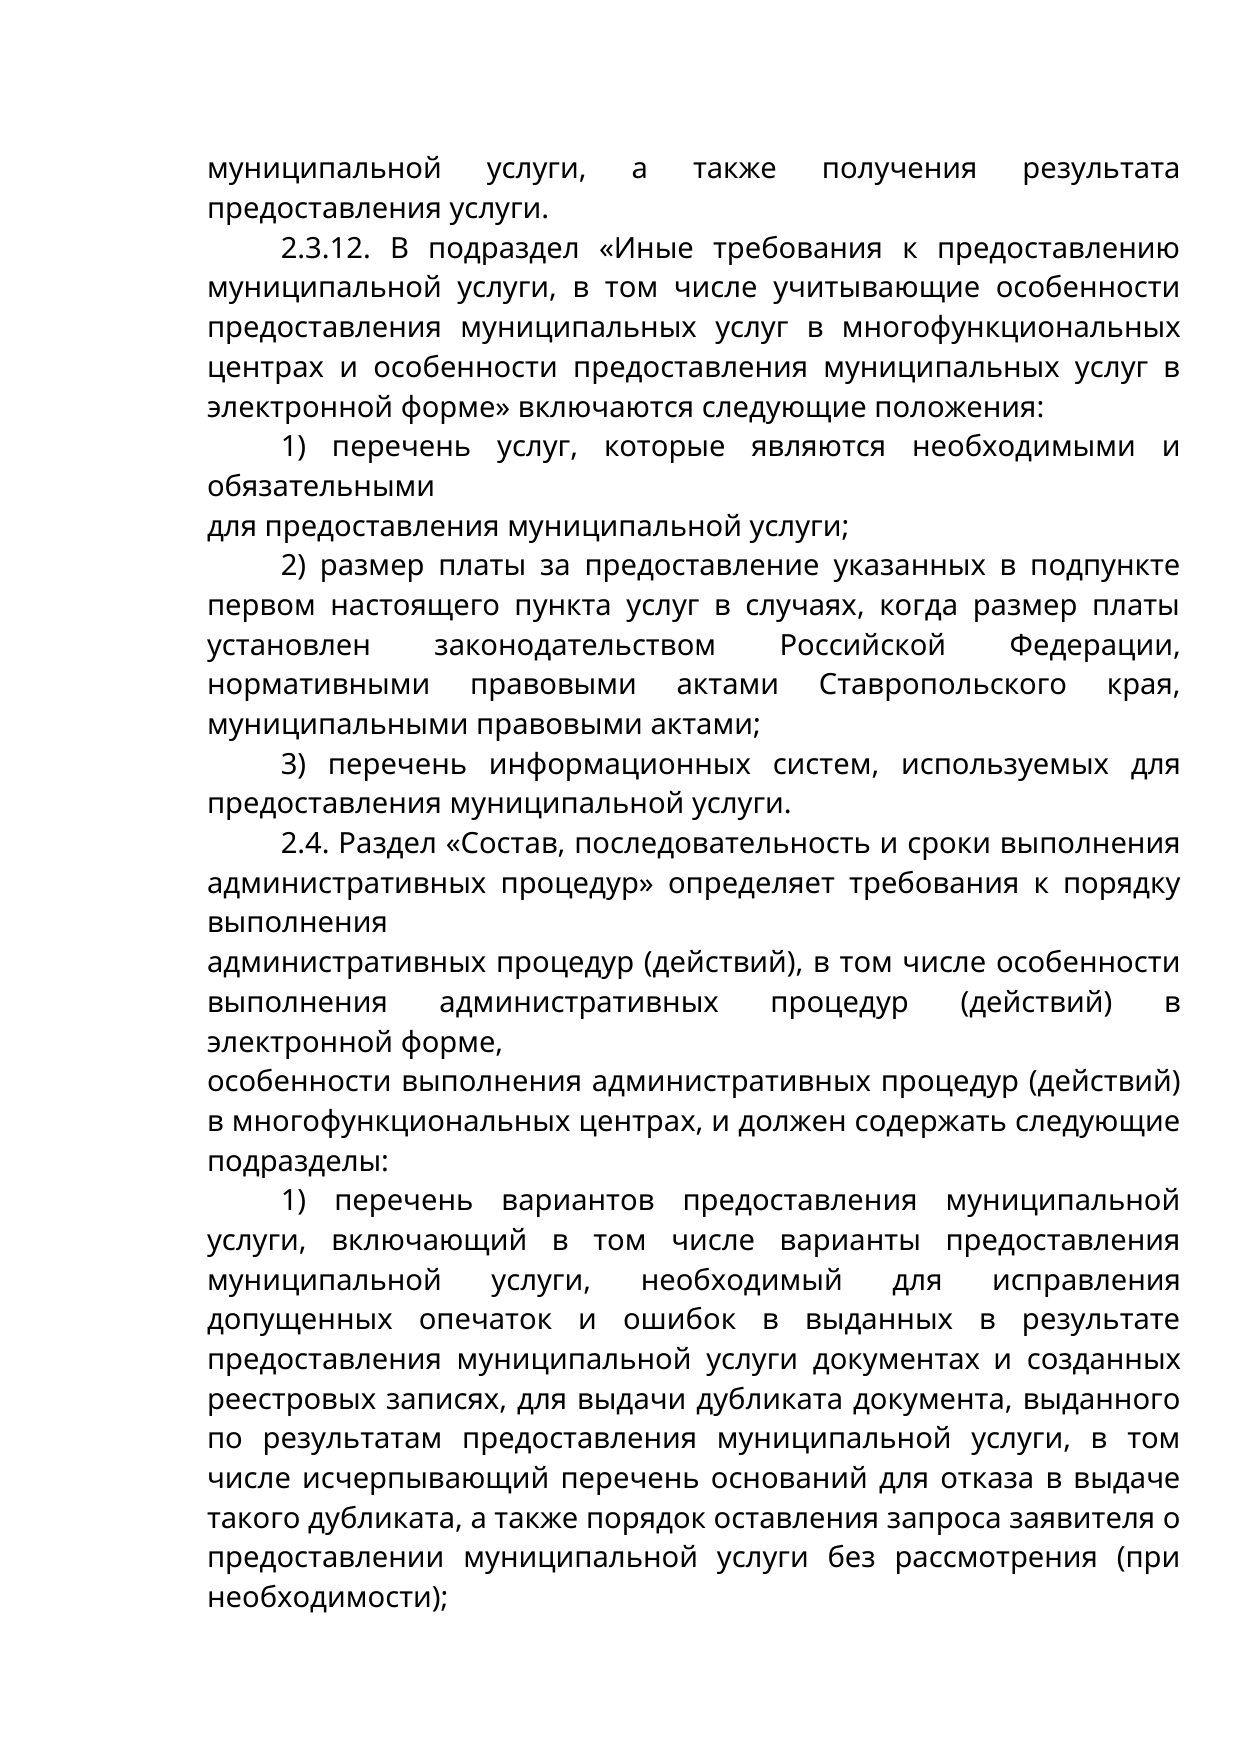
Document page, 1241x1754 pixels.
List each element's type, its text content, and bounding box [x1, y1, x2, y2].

text 3) перечень информационных систем, используемых для предоставления муниципальной услуги. [207, 743, 1181, 822]
text 2.4. Раздел «Состав, последовательность и сроки выполнения административных процедур» определяет требования к порядку выполнения [207, 822, 1181, 941]
text 2.3.12. В подраздел «Иные требования к предоставлению муниципальной услуги, в том числе учитывающие особенности предоставления муниципальных услуг в многофункциональных центрах и особенности предоставления муниципальных услуг в электронной форме» включаются следующие положения: [207, 227, 1181, 426]
text 2) размер платы за предоставление указанных в подпункте первом настоящего пункта услуг в случаях, когда размер платы установлен законодательством Российской Федерации, нормативными правовыми актами Ставропольского края, муниципальными правовыми актами; [207, 544, 1181, 743]
text для предоставления муниципальной услуги; [207, 505, 1181, 544]
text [207, 148, 1181, 227]
text особенности выполнения административных процедур (действий) в многофункциональных центрах, и должен содержать следующие подразделы: [207, 1061, 1181, 1179]
text 1) перечень вариантов предоставления муниципальной услуги, включающий в том числе варианты предоставления муниципальной услуги, необходимый для исправления допущенных опечаток и ошибок в выданных в результате предоставления муниципальной услуги документах и созданных реестровых записях, для выдачи дубликата документа, выданного по результатам предоставления муниципальной услуги, в том числе исчерпывающий перечень оснований для отказа в выдаче такого дубликата, а также порядок оставления запроса заявителя о предоставлении муниципальной услуги без рассмотрения (при необходимости); [207, 1179, 1181, 1616]
text административных процедур (действий), в том числе особенности выполнения административных процедур (действий) в электронной форме, [207, 941, 1181, 1061]
text 1) перечень услуг, которые являются необходимыми и обязательными [207, 426, 1181, 505]
